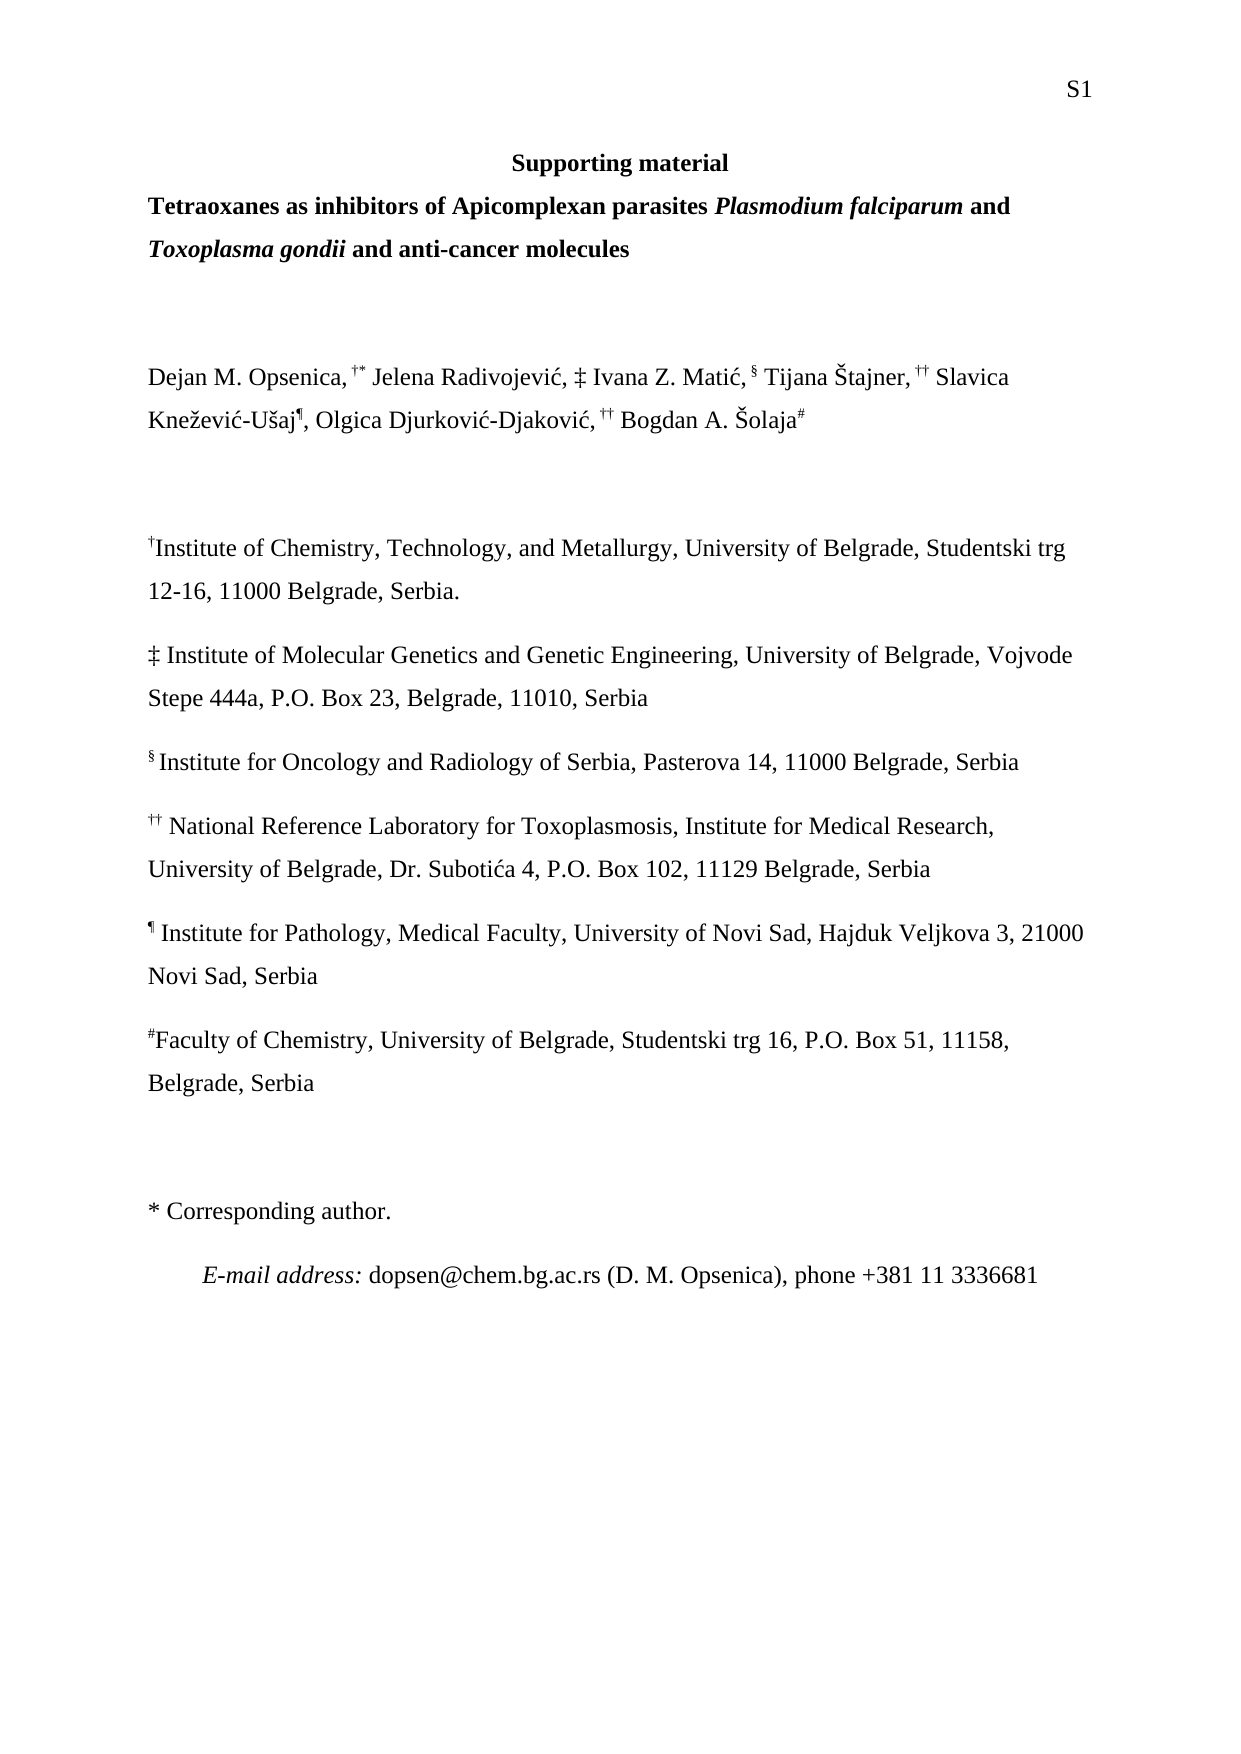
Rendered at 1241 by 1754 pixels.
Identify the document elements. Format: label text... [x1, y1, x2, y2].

text ‡ Institute of Molecular Genetics and Genetic Engineering, University of Belgrade, Vojvode Stepe 444a, P.O. Box 23, Belgrade, 11010, Serbia [148, 640, 1092, 712]
text †† National Reference Laboratory for Toxoplasmosis, Institute for Medical Research, University of Belgrade, Dr. Subotića 4, P.O. Box 102, 11129 Belgrade, Serbia [148, 811, 1092, 883]
text § Institute for Oncology and Radiology of Serbia, Pasterova 14, 11000 Belgrade, Serbia [148, 747, 1092, 776]
text * Corresponding author. [148, 1196, 1092, 1225]
text E-mail address: dopsen@chem.bg.ac.rs (D. M. Opsenica), phone +381 11 3336681 [148, 1260, 1092, 1289]
text ¶ Institute for Pathology, Medical Faculty, University of Novi Sad, Hajduk Veljkova 3, 21000 Novi Sad, Serbia [148, 918, 1092, 990]
text Dejan M. Opsenica, †* Jelena Radivojević, ‡ Ivana Z. Matić, § Tijana Štajner, †† Slavica Knežević-Ušaj¶, Olgica Djurković-Djaković, †† Bogdan A. Šolaja# [148, 362, 1092, 434]
text Tetraoxanes as inhibitors of Apicomplexan parasites Plasmodium falciparum and Toxoplasma gondii and anti-cancer molecules [148, 191, 1092, 263]
text †Institute of Chemistry, Technology, and Metallurgy, University of Belgrade, Studentski trg 12-16, 11000 Belgrade, Serbia. [148, 533, 1092, 605]
text Supporting material [148, 148, 1092, 176]
text #Faculty of Chemistry, University of Belgrade, Studentski trg 16, P.O. Box 51, 11158, Belgrade, Serbia [148, 1025, 1092, 1097]
